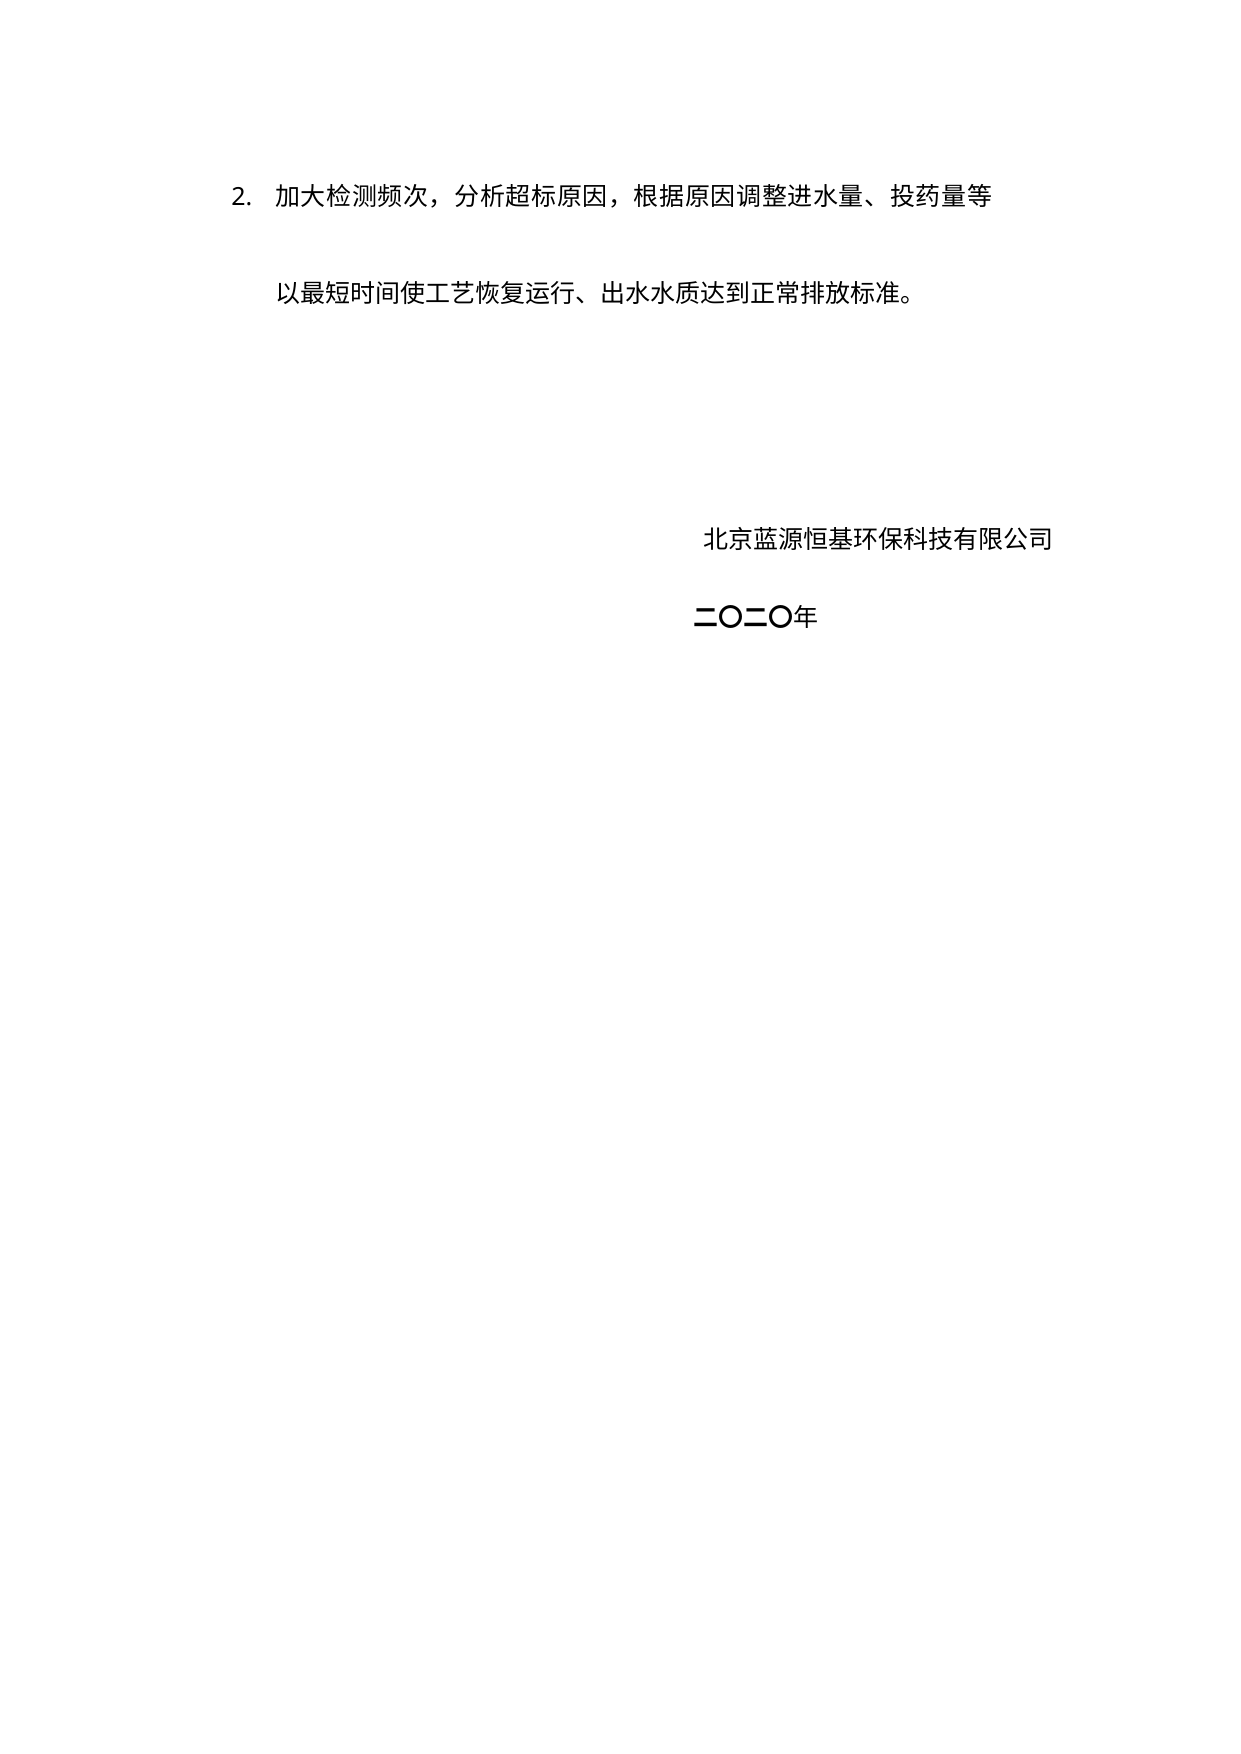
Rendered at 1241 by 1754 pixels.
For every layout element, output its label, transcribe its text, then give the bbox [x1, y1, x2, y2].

text 北京蓝源恒基环保科技有限公司 [187, 505, 1053, 570]
list 加大检测频次，分析超标原因，根据原因调整进水量、投药量等，以最短时间使工艺恢复运行、出水水质达到正常排放标准。 [231, 162, 994, 324]
text 二〇二〇年 [187, 583, 994, 648]
